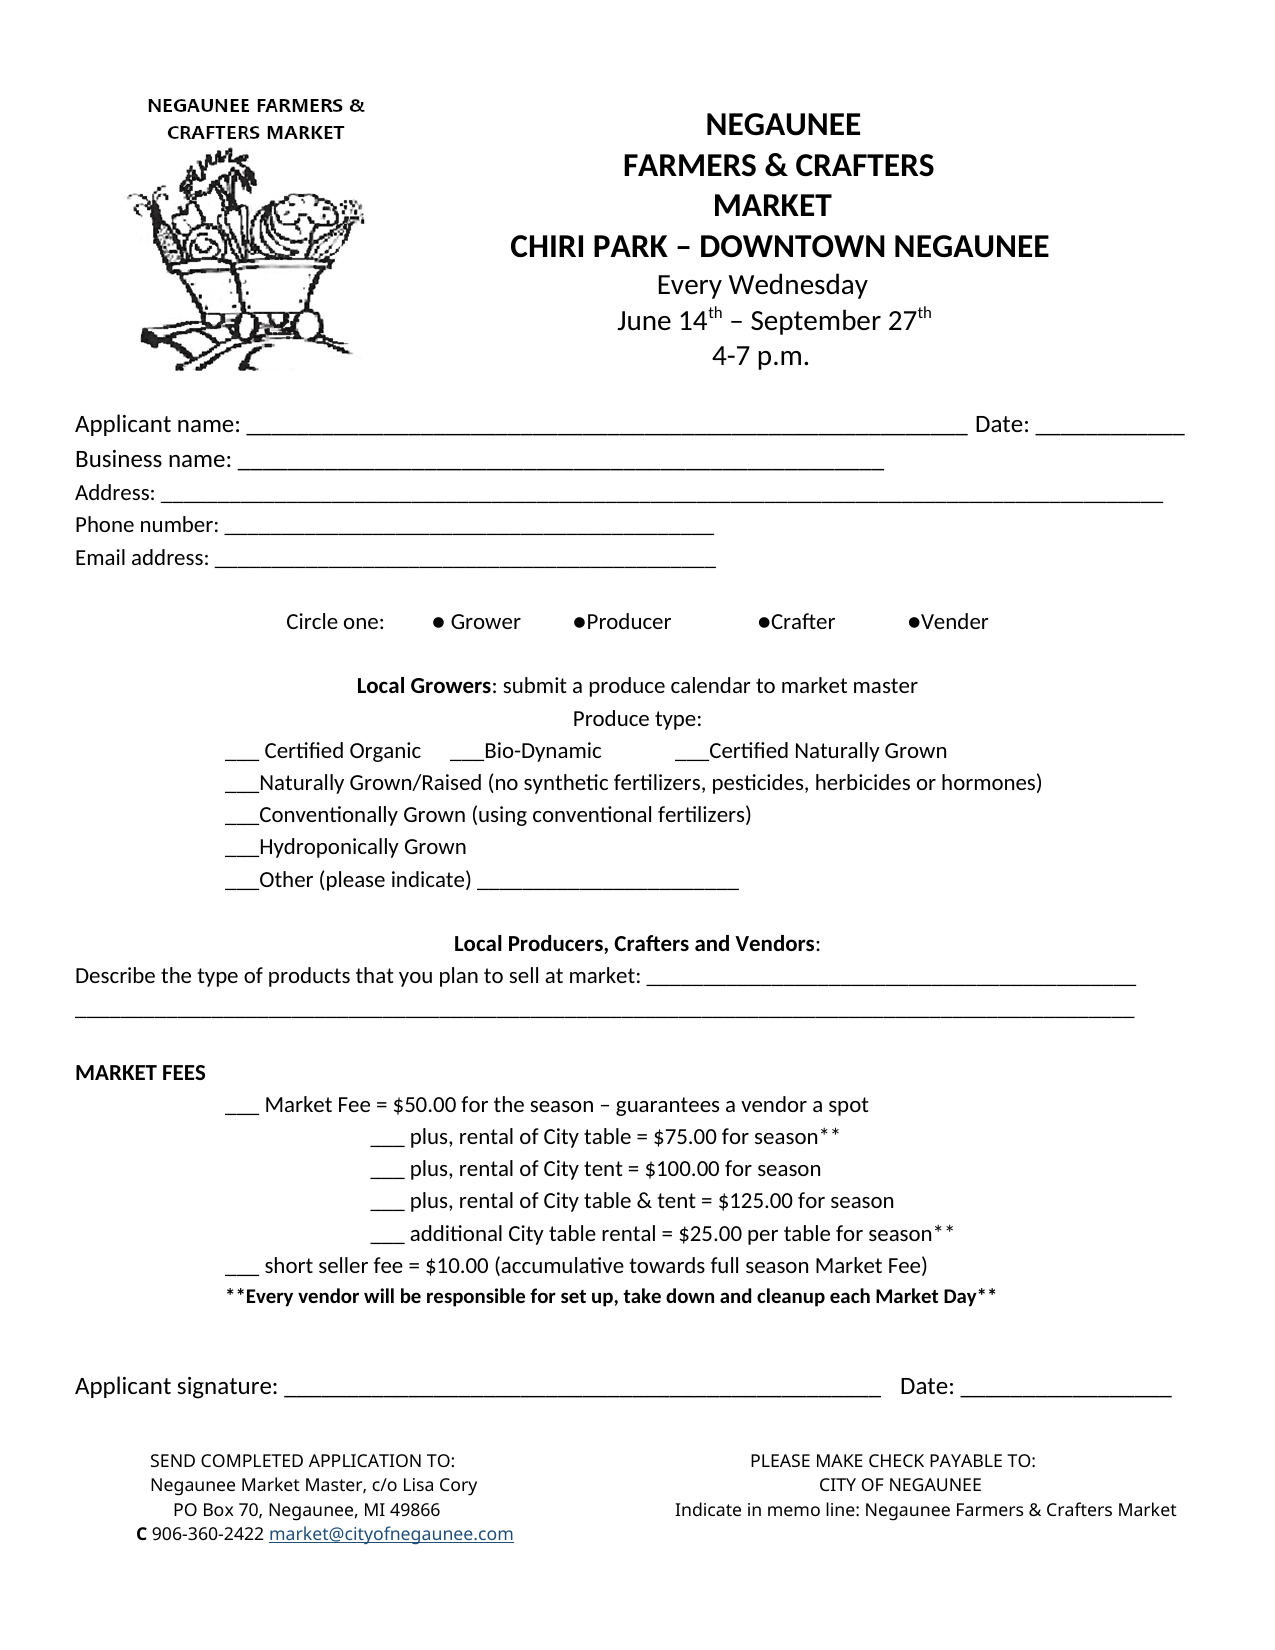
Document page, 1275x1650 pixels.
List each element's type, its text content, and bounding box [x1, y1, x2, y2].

text ___ additional City table rental = $25.00 per table for season** [75, 1219, 1200, 1247]
text Negaunee Market Master, c/o Lisa Cory CITY OF NEGAUNEE [75, 1473, 1200, 1497]
text ___ short seller fee = $10.00 (accumulative towards full season Market Fee) [75, 1251, 1200, 1279]
text June 14th – September 27th [75, 302, 1200, 337]
text FARMERS & CRAFTERS [75, 144, 1200, 184]
text Local Growers: submit a produce calendar to market master [75, 672, 1200, 699]
text Phone number: ___________________________________________ [75, 511, 1200, 539]
text NEGAUNEE [75, 103, 1200, 144]
text Every Wednesday [75, 266, 1200, 302]
text Applicant name: __________________________________________________________ Date: ____________ [75, 408, 1200, 439]
text **Every vendor will be responsible for set up, take down and cleanup each Market Day** [75, 1283, 1200, 1308]
text ___ plus, rental of City tent = $100.00 for season [75, 1154, 1200, 1182]
picture [75, 75, 418, 103]
text ___Naturally Grown/Raised (no synthetic fertilizers, pesticides, herbicides or hormones) [75, 768, 1200, 796]
text Applicant signature: ________________________________________________ Date: _________________ [75, 1370, 1200, 1400]
text SEND COMPLETED APPLICATION TO: PLEASE MAKE CHECK PAYABLE TO: [75, 1449, 1200, 1473]
text ___ Market Fee = $50.00 for the season – guarantees a vendor a spot [75, 1090, 1200, 1118]
text MARKET [75, 184, 1200, 225]
text Address: ________________________________________________________________________________________ [75, 478, 1200, 506]
text ___Other (please indicate) _______________________ [75, 865, 1200, 893]
text ___Conventionally Grown (using conventional fertilizers) [75, 800, 1200, 828]
text ___Hydroponically Grown [75, 832, 1200, 861]
text _____________________________________________________________________________________________ [75, 993, 1200, 1021]
text Describe the type of products that you plan to sell at market: ___________________________________________ [75, 961, 1200, 989]
text ___ Certified Organic ___Bio-Dynamic ___Certified Naturally Grown [75, 736, 1200, 764]
text Circle one: ● Grower ●Producer ●Crafter ●Vender [75, 607, 1200, 635]
text Email address: ____________________________________________ [75, 543, 1200, 571]
text PO Box 70, Negaunee, MI 49866 Indicate in memo line: Negaunee Farmers & Crafters Market [75, 1497, 1200, 1521]
text Business name: ____________________________________________________ [75, 443, 1200, 474]
text Local Producers, Crafters and Vendors: [75, 929, 1200, 957]
text Produce type: [75, 704, 1200, 732]
text MARKET FEES [75, 1058, 1200, 1086]
text CHIRI PARK – DOWNTOWN NEGAUNEE [75, 225, 1200, 266]
text 4-7 p.m. [75, 337, 1200, 373]
text C 906-360-2422 market@cityofnegaunee.com [75, 1521, 1200, 1545]
text ___ plus, rental of City table = $75.00 for season** [75, 1122, 1200, 1150]
text ___ plus, rental of City table & tent = $125.00 for season [75, 1187, 1200, 1214]
